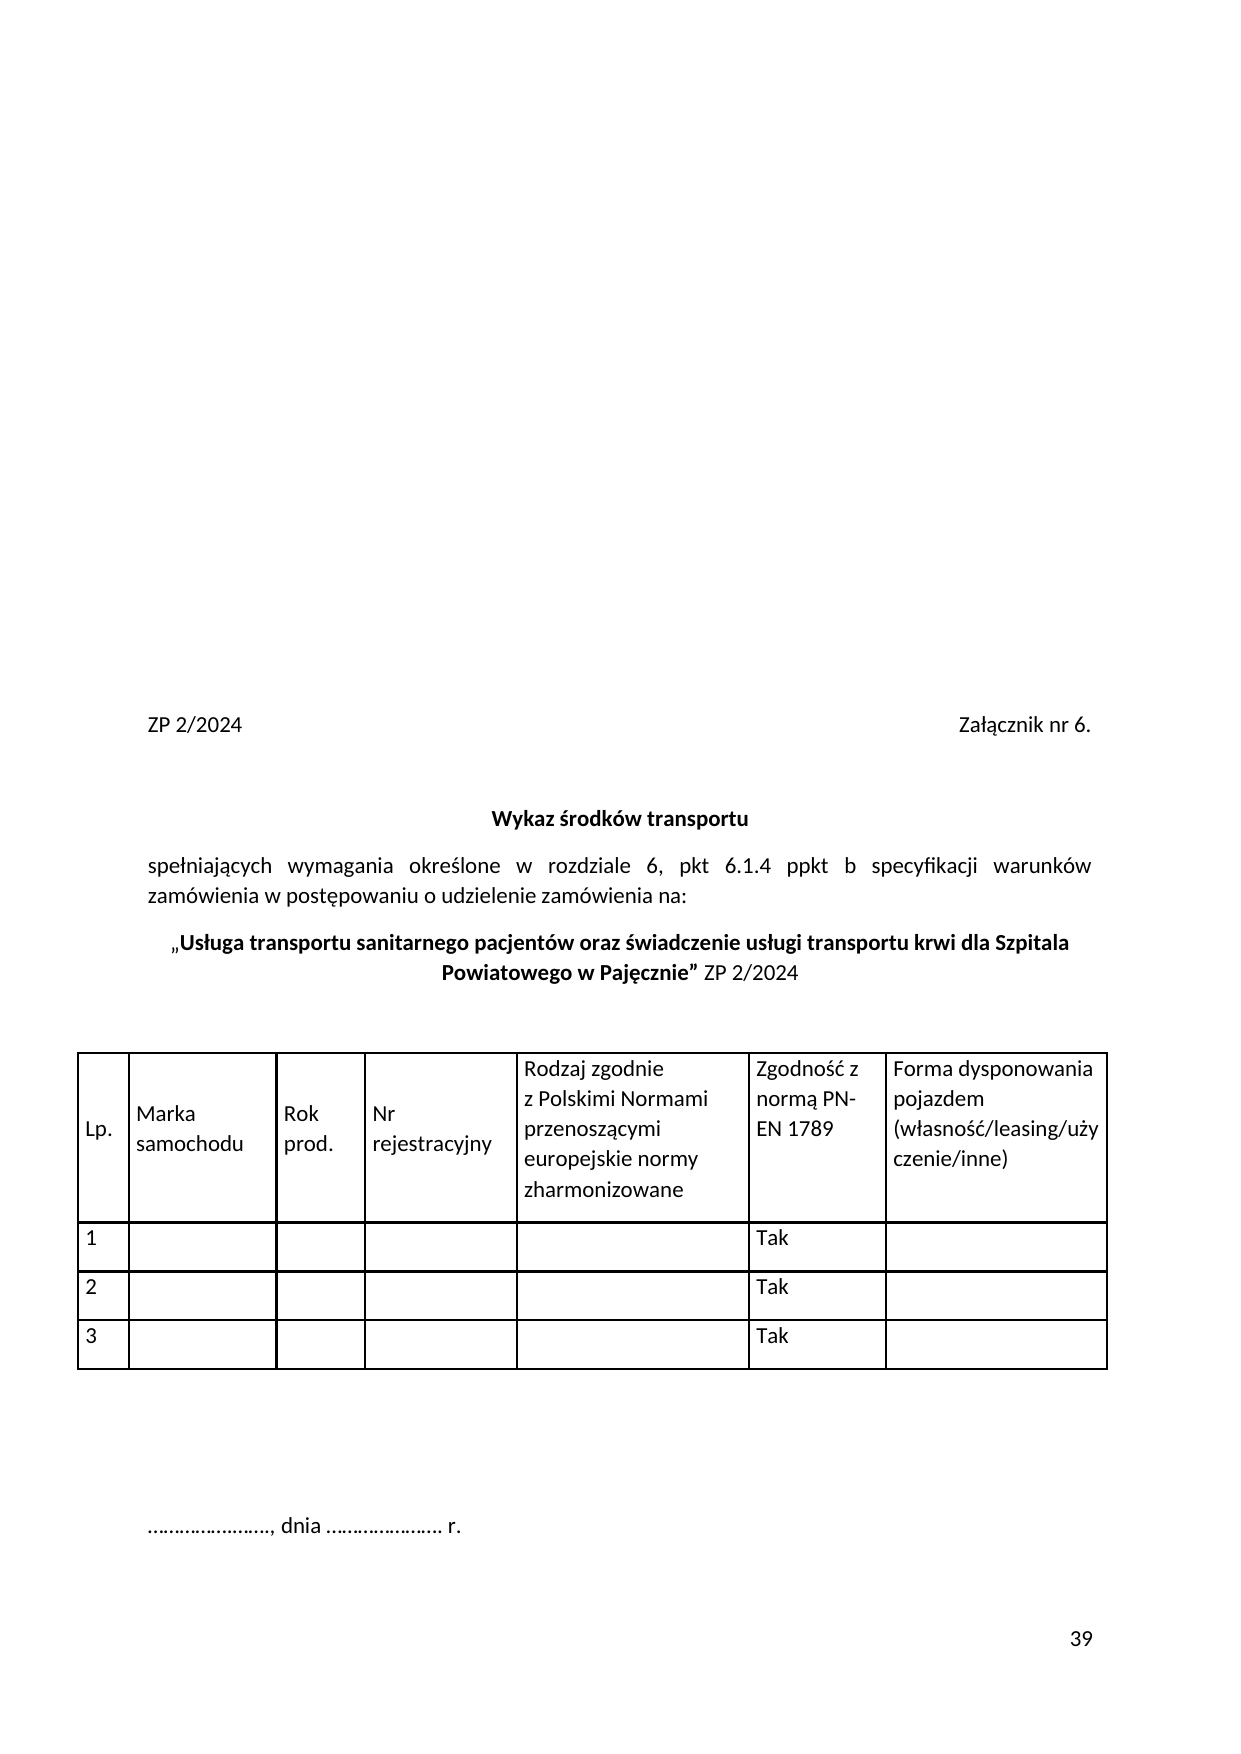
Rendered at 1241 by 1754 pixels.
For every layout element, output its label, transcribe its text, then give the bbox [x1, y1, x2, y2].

table_header Forma dysponowania pojazdem (własność/leasing/użyczenie/inne) [887, 1054, 1106, 1221]
table_cell [130, 1224, 275, 1270]
text Wykaz środków transportu [148, 804, 1093, 832]
text spełniających wymagania określone w rozdziale 6, pkt 6.1.4 ppkt b specyfikacji warunków zamówienia w postępowaniu o udzielenie zamówienia na: [148, 851, 1093, 909]
table_cell [366, 1321, 516, 1368]
table_cell [366, 1224, 516, 1270]
text ZP 2/2024 Załącznik nr 6. [148, 710, 1093, 738]
table_cell 3 [79, 1321, 128, 1368]
table_cell [130, 1273, 275, 1319]
table_cell 1 [79, 1224, 128, 1270]
table_cell [366, 1273, 516, 1319]
table_cell 2 [79, 1273, 128, 1319]
table_cell Tak [750, 1321, 885, 1368]
text …………….……., dnia …………………. r. [148, 1511, 1093, 1539]
table_cell [518, 1273, 748, 1319]
table_cell [518, 1224, 748, 1270]
table_header Rodzaj zgodnie z Polskimi Normami przenoszącymi europejskie normy zharmonizowane [518, 1054, 748, 1221]
table_header Nr rejestracyjny [366, 1054, 516, 1221]
table_cell Tak [750, 1273, 885, 1319]
table_cell [278, 1224, 364, 1270]
table_header Zgodność z normą PN-EN 1789 [750, 1054, 885, 1221]
table_cell [887, 1321, 1106, 1368]
table_cell [130, 1321, 275, 1368]
table_cell Tak [750, 1224, 885, 1270]
text „Usługa transportu sanitarnego pacjentów oraz świadczenie usługi transportu krwi dla Szpitala Powiatowego w Pajęcznie” ZP 2/2024 [148, 928, 1093, 986]
table_cell [887, 1273, 1106, 1319]
table_cell [278, 1321, 364, 1368]
table_header Lp. [79, 1054, 128, 1221]
table_cell [887, 1224, 1106, 1270]
table_header Rok prod. [278, 1054, 364, 1221]
table_header Marka samochodu [130, 1054, 275, 1221]
table_cell [518, 1321, 748, 1368]
table_cell [278, 1273, 364, 1319]
